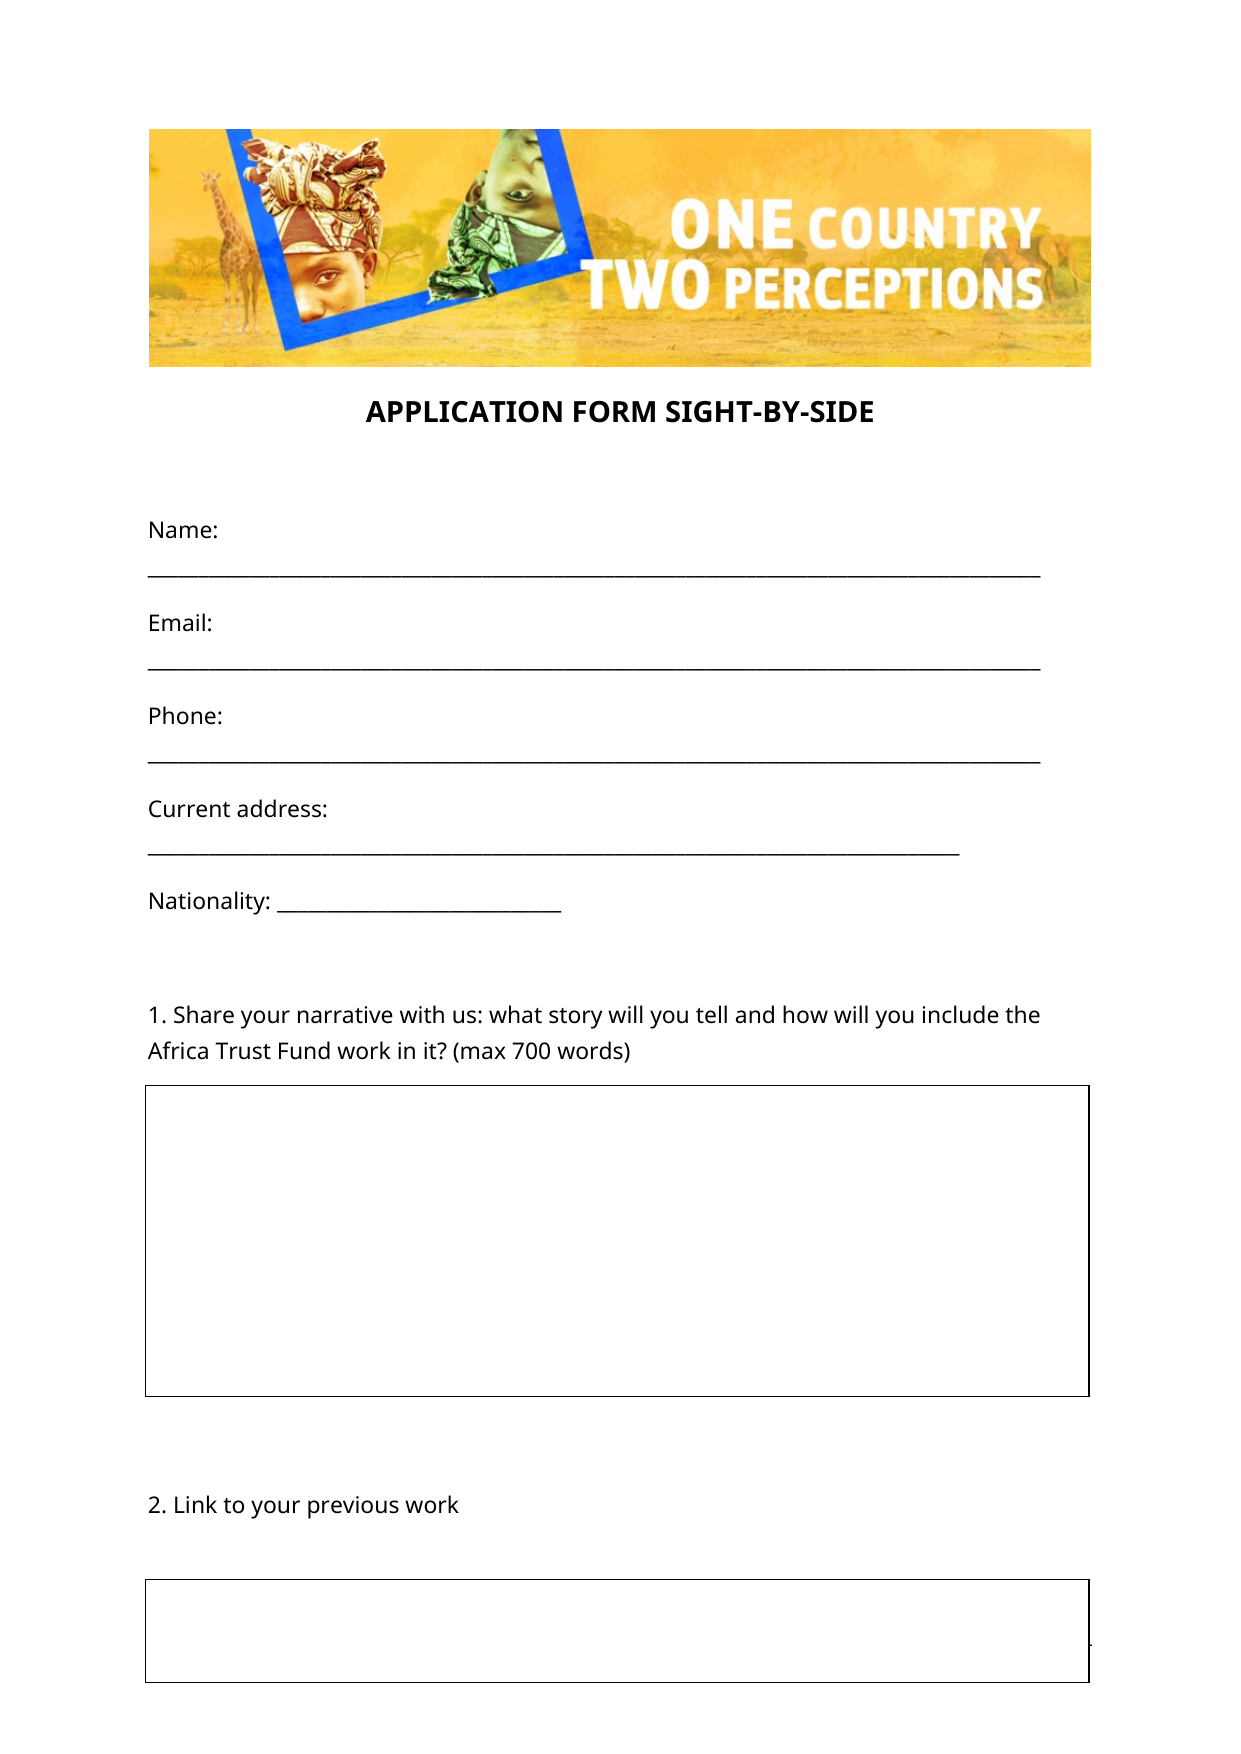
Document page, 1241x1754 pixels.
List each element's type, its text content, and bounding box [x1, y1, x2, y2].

text 2. Link to your previous work [148, 1489, 1093, 1520]
text Email: ________________________________________________________________________________________ [148, 607, 1093, 674]
text Name: ________________________________________________________________________________________ [148, 514, 1093, 582]
text APPLICATION FORM SIGHT-BY-SIDE [148, 391, 1093, 431]
text Current address: ________________________________________________________________________________ [148, 792, 1093, 860]
text Nationality: ____________________________ [148, 885, 1093, 916]
text 1. Share your narrative with us: what story will you tell and how will you include the Africa Trust Fund work in it? (max 700 words) [148, 999, 1093, 1066]
picture [149, 129, 1092, 367]
text Phone: ________________________________________________________________________________________ [148, 700, 1093, 767]
